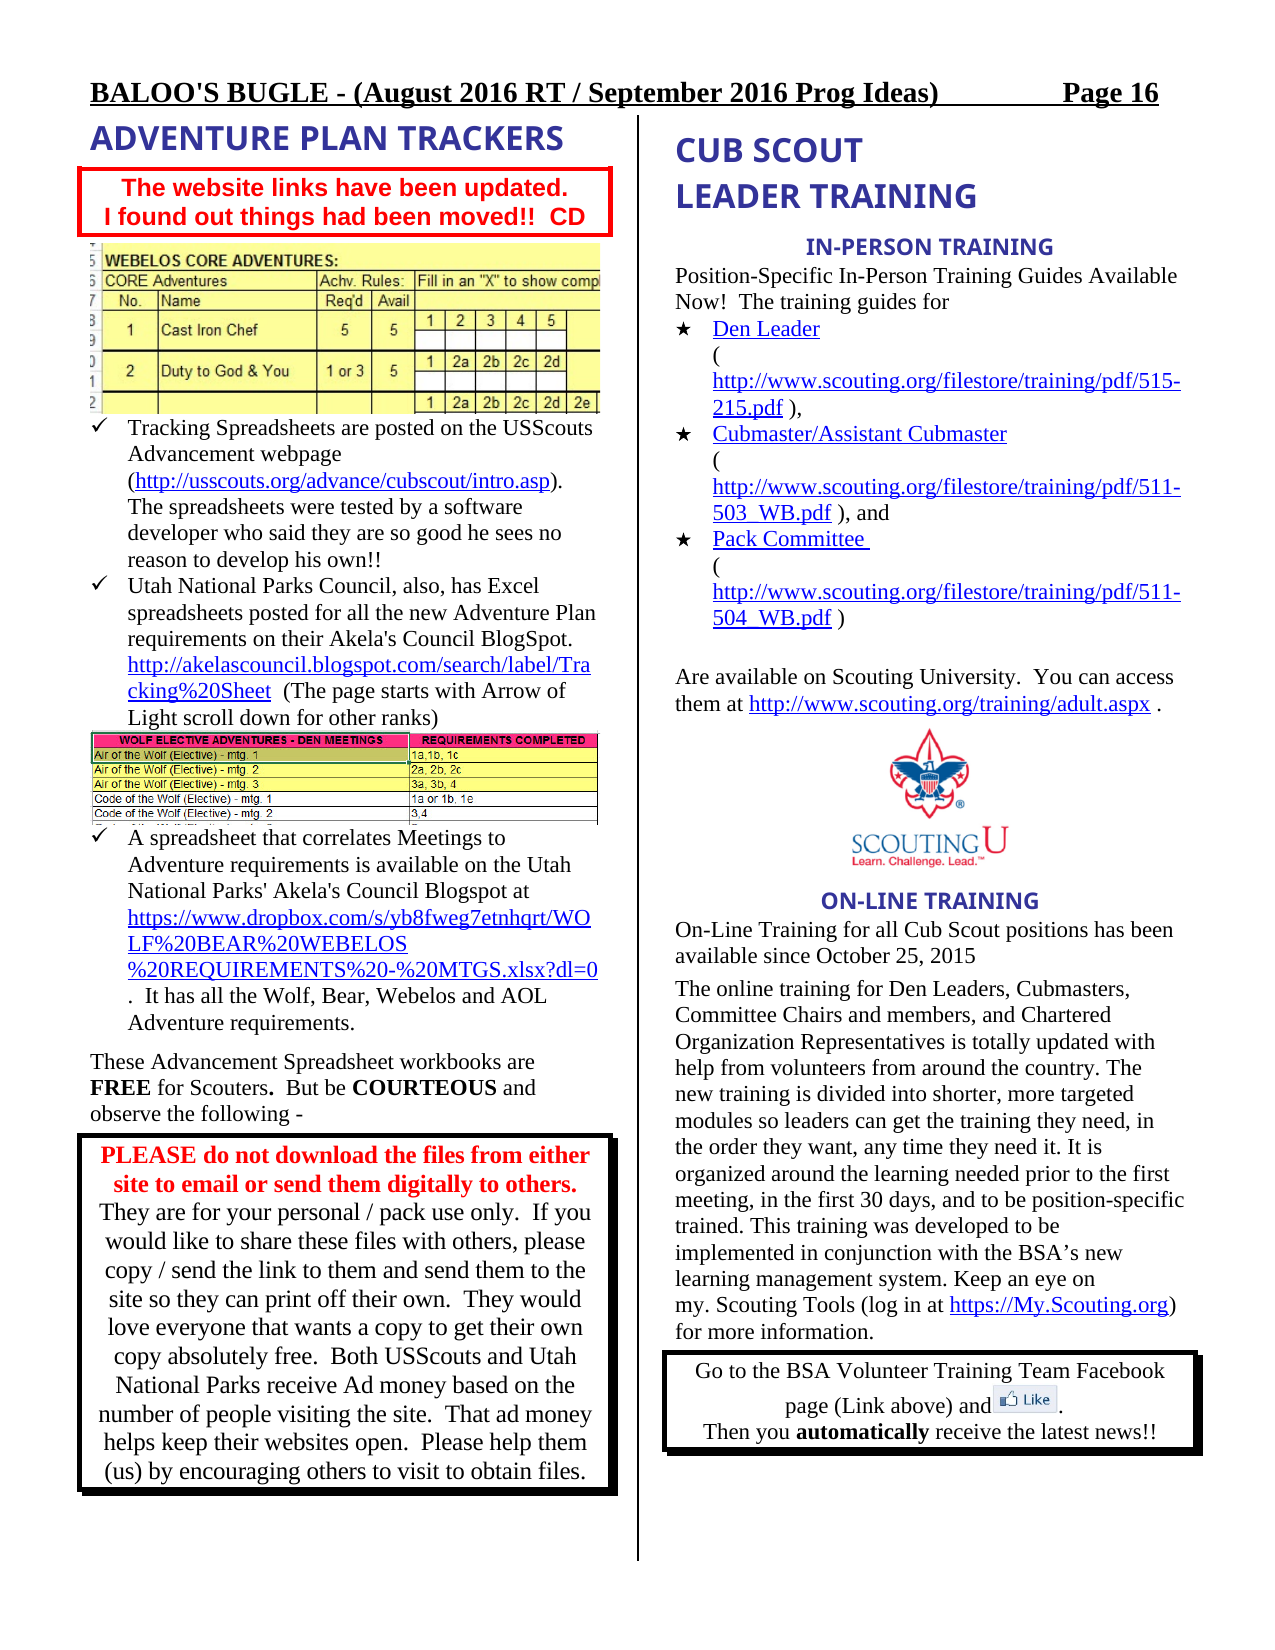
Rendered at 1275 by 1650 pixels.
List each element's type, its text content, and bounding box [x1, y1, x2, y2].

subtitle CUB SCOUT LEADER TRAINING [675, 127, 1185, 218]
text The online training for Den Leaders, Cubmasters, Committee Chairs and members, and Chartered Organization Representatives is totally updated with help from volunteers from around the country. The new training is divided into shorter, more targeted modules so leaders can get the training they need, in the order they want, any time they need it. It is organized around the learning needed prior to the first meeting, in the first 30 days, and to be position-specific trained. This training was developed to be implemented in conjunction with the BSA’s new learning management system. Keep an eye on my. Scouting Tools (log in at https://My.Scouting.org) for more information. [675, 975, 1185, 1344]
list Den Leader (http://www.scouting.org/filestore/training/pdf/515-215.pdf ), [675, 314, 1185, 420]
list A spreadsheet that correlates Meetings to Adventure requirements is available on the Utah National Parks' Akela's Council Blogspot at https://www.dropbox.com/s/yb8fweg7etnhqrt/WOLF%20BEAR%20WEBELOS%20REQUIREMENTS%20-%20MTGS.xlsx?dl=0 . It has all the Wolf, Bear, Webelos and AOL Adventure requirements. [90, 825, 600, 1035]
list Utah National Parks Council, also, has Excel spreadsheets posted for all the new Adventure Plan requirements on their Akela's Council BlogSpot. http://akelascouncil.blogspot.com/search/label/Tracking%20Sheet (The page starts with Arrow of Light scroll down for other ranks) [90, 572, 600, 730]
text These Advancement Spreadsheet workbooks are FREE for Scouters. But be COURTEOUS and observe the following - [90, 1048, 600, 1127]
picture [991, 1383, 1058, 1414]
text Are available on Scouting University. You can access them at http://www.scouting.org/training/adult.aspx . [675, 663, 1185, 716]
picture [90, 243, 600, 414]
subtitle ADVENTURE PLAN TRACKERS [90, 115, 600, 160]
list Cubmaster/Assistant Cubmaster (http://www.scouting.org/filestore/training/pdf/511-503_WB.pdf ), and [675, 420, 1185, 525]
list Tracking Spreadsheets are posted on the USScouts Advancement webpage (http://usscouts.org/advance/cubscout/intro.asp). The spreadsheets were tested by a software developer who said they are so good he sees no reason to develop his own!! [90, 414, 600, 572]
text On-Line Training for all Cub Scout positions has been available since October 25, 2015 [675, 916, 1185, 969]
subtitle IN-PERSON TRAINING [675, 231, 1185, 262]
picture [90, 730, 600, 825]
text Go to the BSA Volunteer Training Team Facebook page (Link above) and. Then you automatically receive the latest news!! [667, 1355, 1193, 1447]
picture [831, 722, 1029, 873]
list Pack Committee (http://www.scouting.org/filestore/training/pdf/511-504_WB.pdf ) [675, 525, 1185, 631]
subtitle ON-LINE TRAINING [675, 885, 1185, 916]
text The website links have been updated. I found out things had been moved!! CD [82, 171, 608, 233]
text PLEASE do not download the files from either site to email or send them digitally to others. They are for your personal / pack use only. If you would like to share these files with others, please copy / send the link to them and send them to the site so they can print off their own. They would love everyone that wants a copy to get their own copy absolutely free. Both USScouts and Utah National Parks receive Ad money based on the number of people visiting the site. That ad money helps keep their websites open. Please help them (us) by encouraging others to visit to obtain files. [82, 1138, 608, 1487]
text Position-Specific In-Person Training Guides Available Now! The training guides for [675, 262, 1185, 314]
